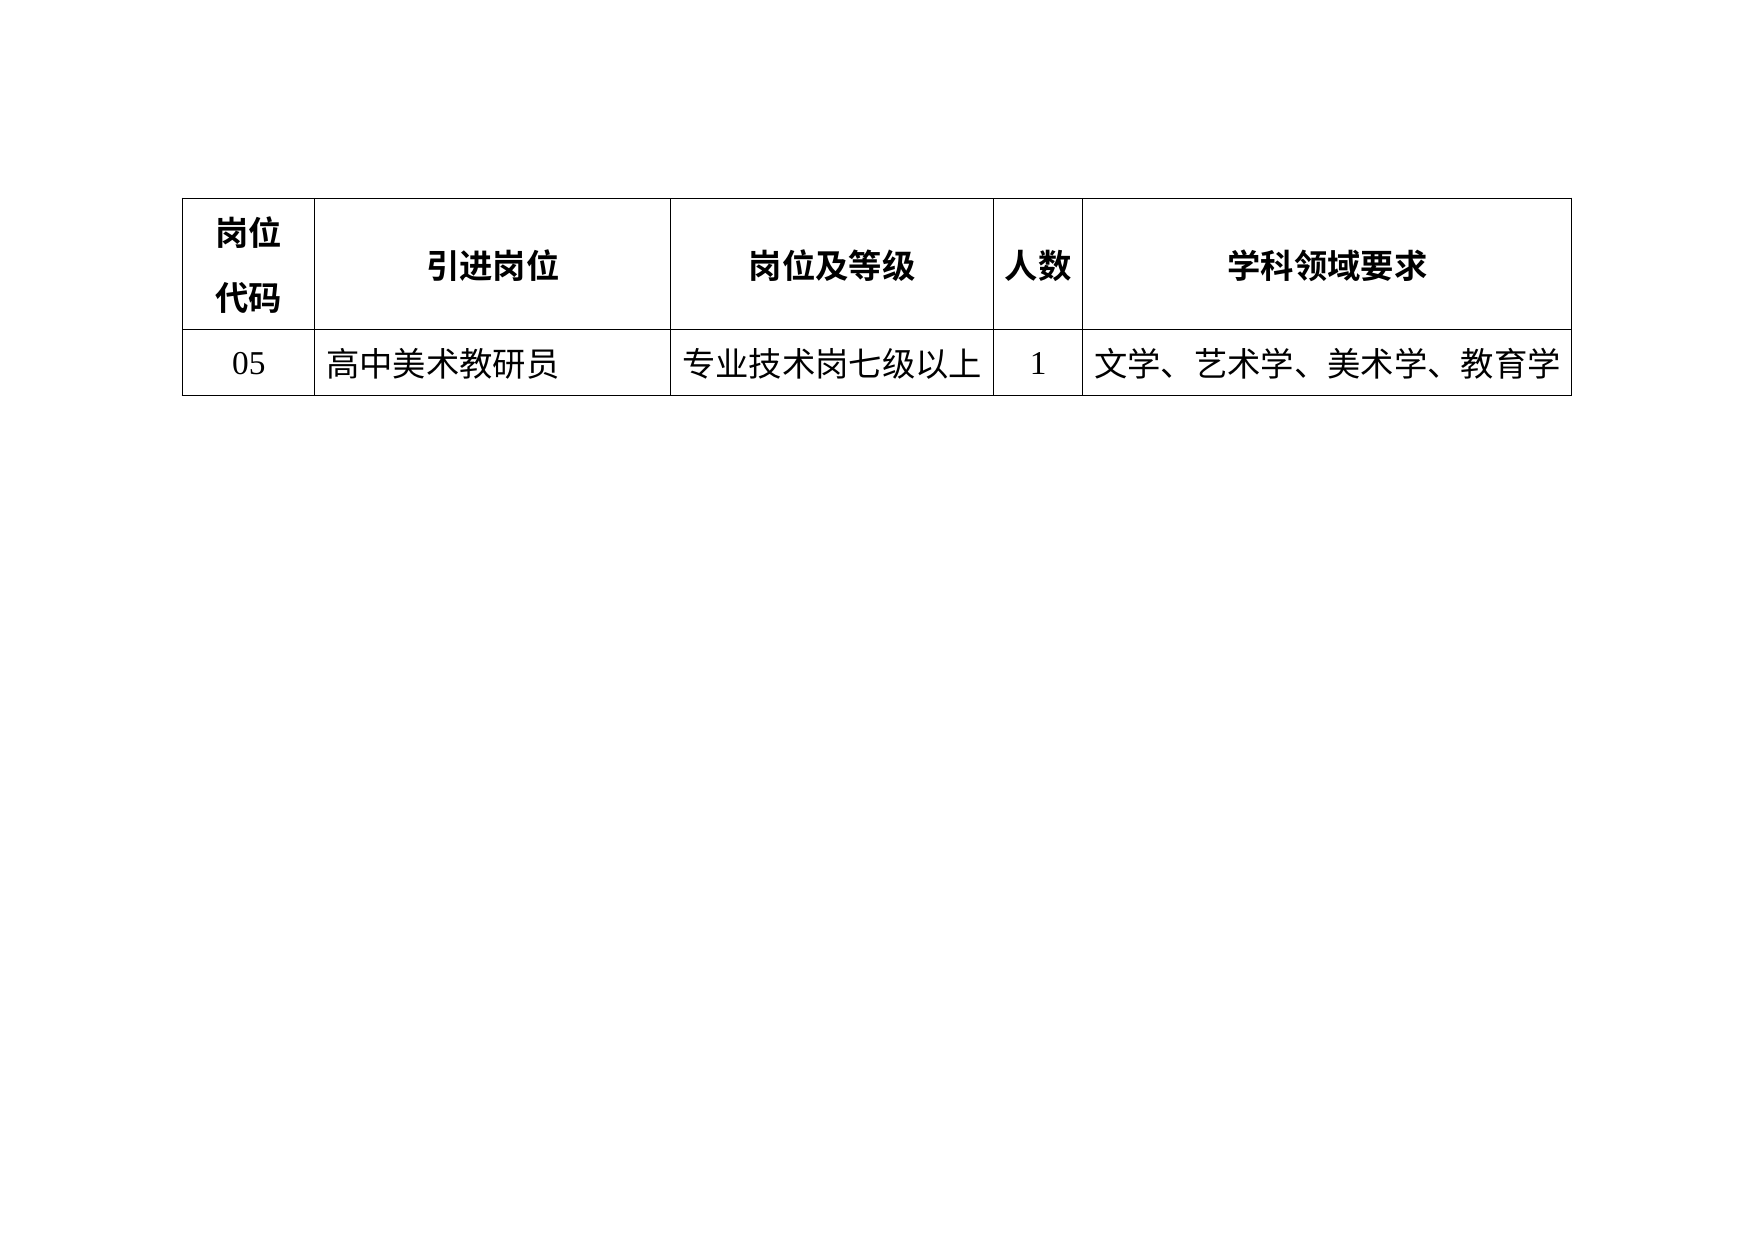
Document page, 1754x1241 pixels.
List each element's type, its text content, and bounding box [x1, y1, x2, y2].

table_cell 文学、艺术学、美术学、教育学 [1083, 330, 1571, 395]
table_cell 05 [183, 330, 314, 395]
table_header 人数 [994, 199, 1082, 329]
table_cell 专业技术岗七级以上 [671, 330, 993, 395]
table_header 岗位 代码 [183, 199, 314, 329]
table_cell 1 [994, 330, 1082, 395]
table_header 引进岗位 [315, 199, 670, 329]
table_header 岗位及等级 [671, 199, 993, 329]
table_cell 高中美术教研员 [315, 330, 670, 395]
table_header 学科领域要求 [1083, 199, 1571, 329]
